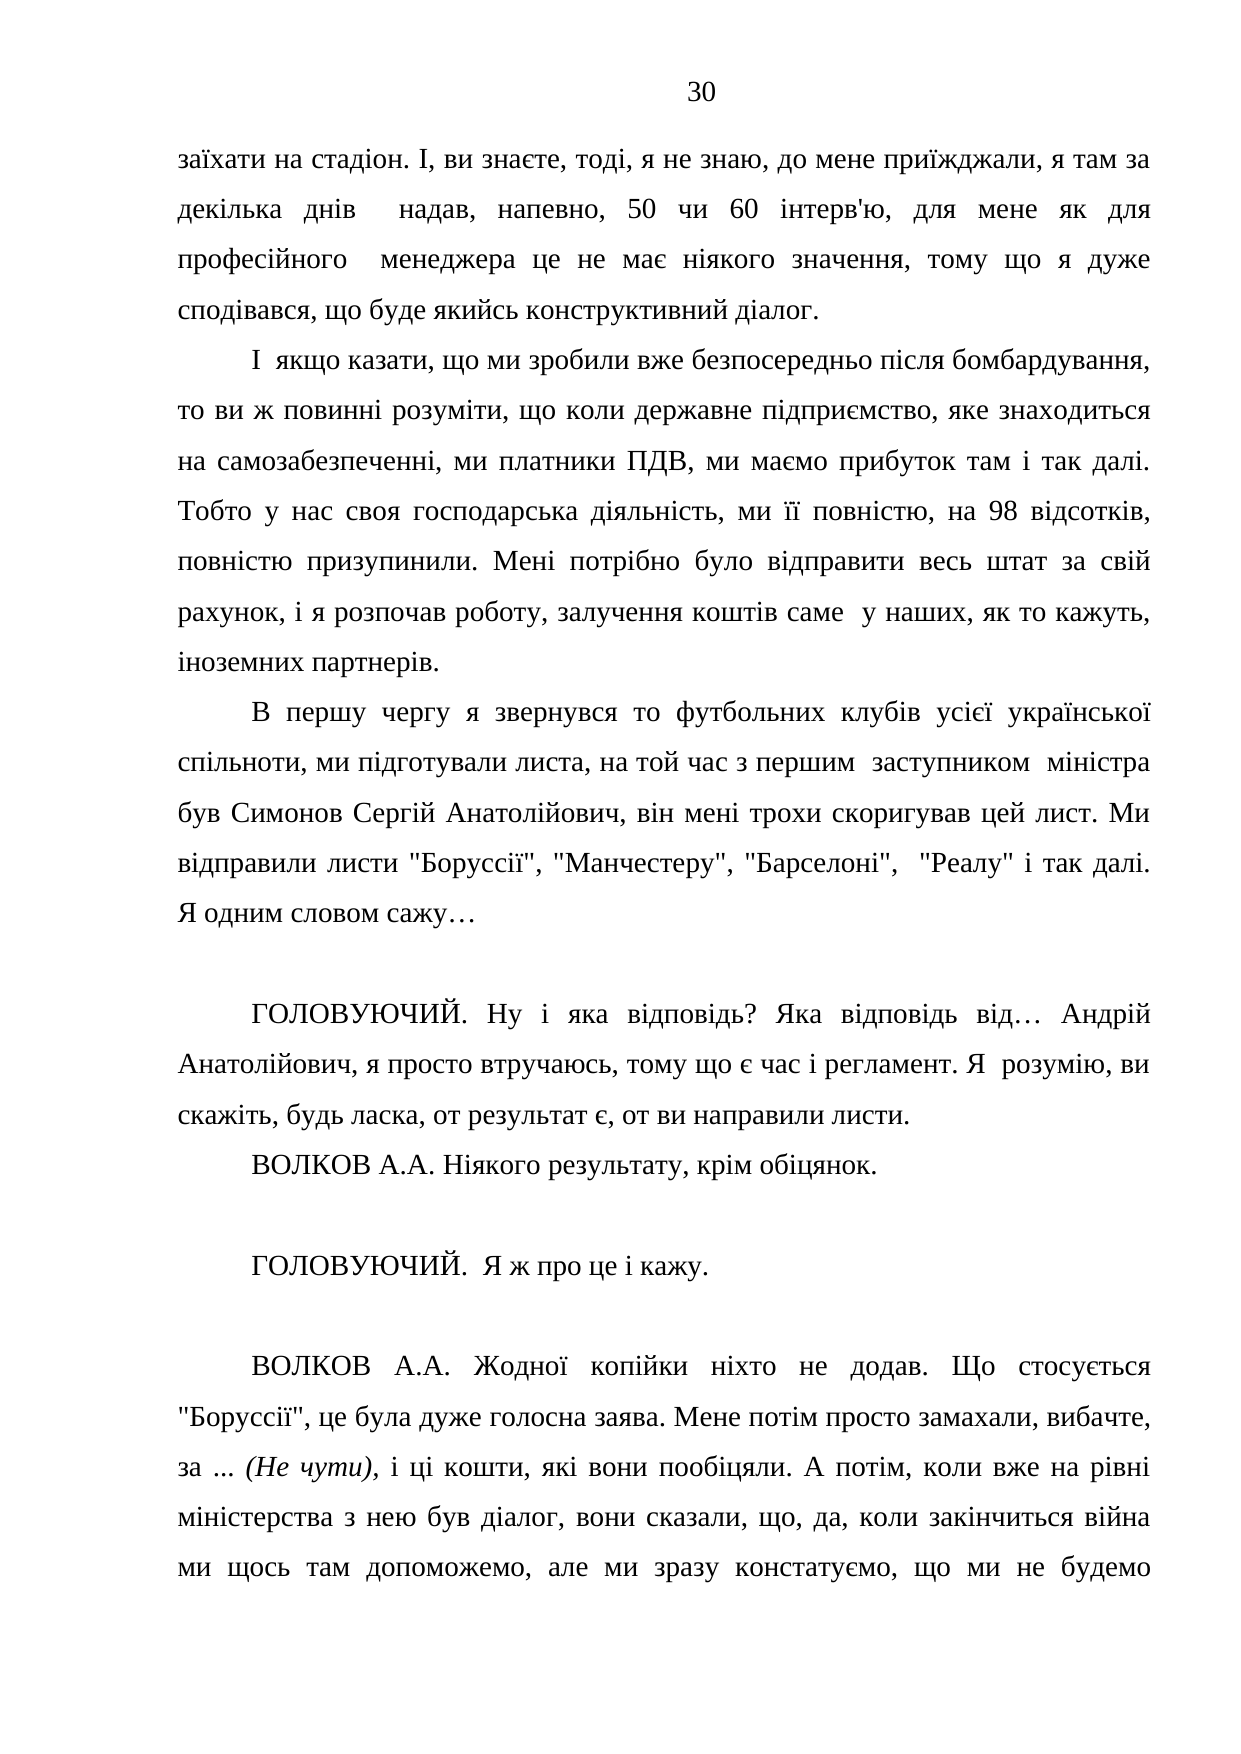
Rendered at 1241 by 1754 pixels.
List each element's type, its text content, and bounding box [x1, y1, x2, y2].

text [177, 141, 1152, 325]
text В першу чергу я звернувся то футбольних клубів усієї української спільноти, ми підготували листа, на той час з першим заступником міністра був Симонов Сергій Анатолійович, він мені трохи скоригував цей лист. Ми відправили листи "Боруссії", "Манчестеру", "Барселоні", "Реалу" і так далі. Я одним словом сажу… [177, 694, 1152, 929]
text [177, 1348, 1152, 1583]
text ГОЛОВУЮЧИЙ. Ну і яка відповідь? Яка відповідь від… Андрій Анатолійович, я просто втручаюсь, тому що є час і регламент. Я розумію, ви скажіть, будь ласка, от результат є, от ви направили листи. [177, 996, 1152, 1130]
text І якщо казати, що ми зробили вже безпосередньо після бомбардування, то ви ж повинні розуміти, що коли державне підприємство, яке знаходиться на самозабезпеченні, ми платники ПДВ, ми маємо прибуток там і так далі. Тобто у нас своя господарська діяльність, ми її повністю, на 98 відсотків, повністю призупинили. Мені потрібно було відправити весь штат за свій рахунок, і я розпочав роботу, залучення коштів саме у наших, як то кажуть, іноземних партнерів. [177, 342, 1152, 677]
text ГОЛОВУЮЧИЙ. Я ж про це і кажу. [177, 1248, 1152, 1281]
text ВОЛКОВ А.А. Ніякого результату, крім обіцянок. [177, 1147, 1152, 1181]
